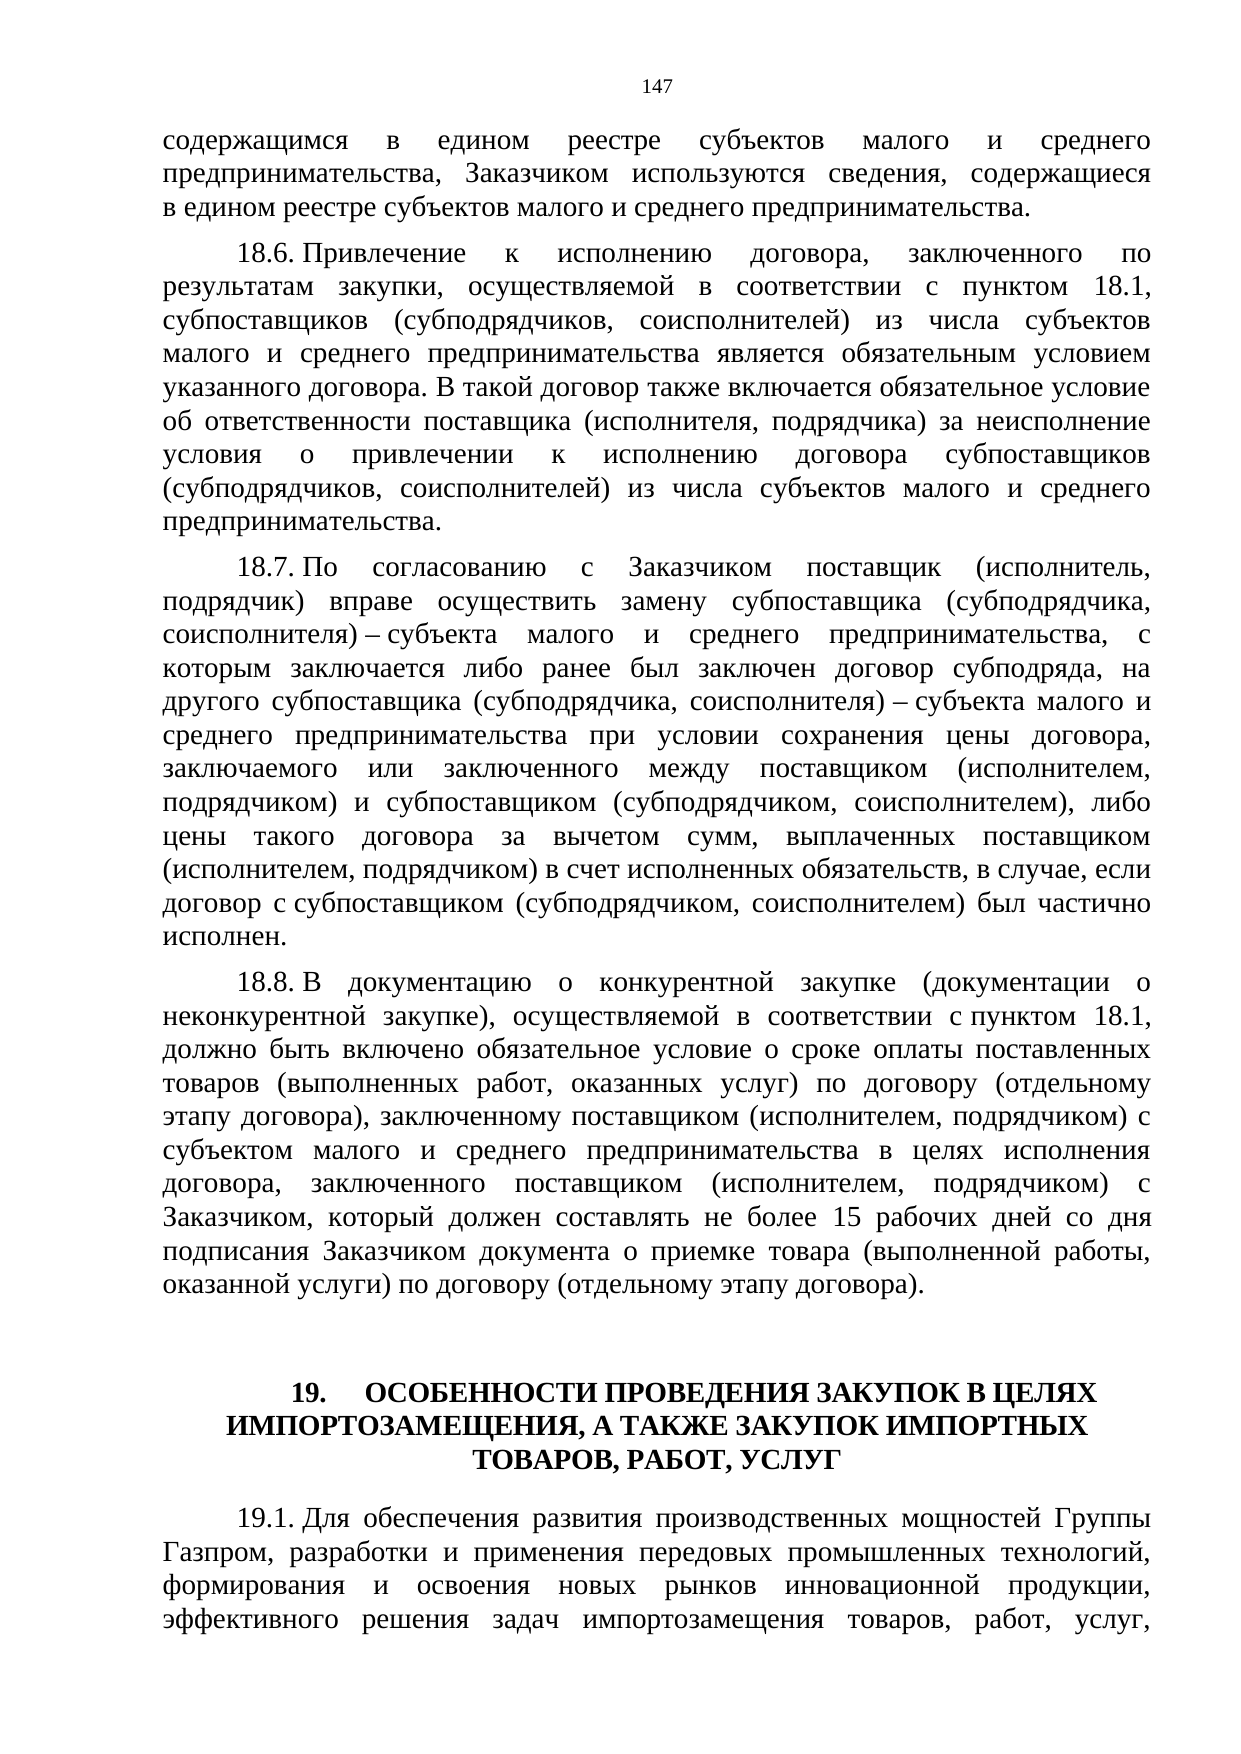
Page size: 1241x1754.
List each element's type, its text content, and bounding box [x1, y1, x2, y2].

list В документацию о конкурентной закупке (документации о неконкурентной закупке), осуществляемой в соответствии с пунктом 18.1, должно быть включено обязательное условие о сроке оплаты поставленных товаров (выполненных работ, оказанных услуг) по договору (отдельному этапу договора), заключенному поставщиком (исполнителем, подрядчиком) с субъектом малого и среднего предпринимательства в целях исполнения договора, заключенного поставщиком (исполнителем, подрядчиком) с Заказчиком, который должен составлять не более 15 рабочих дней со дня подписания Заказчиком документа о приемке товара (выполненной работы, оказанной услуги) по договору (отдельному этапу договора). [162, 964, 1152, 1300]
list По согласованию с Заказчиком поставщик (исполнитель, подрядчик) вправе осуществить замену субпоставщика (субподрядчика, соисполнителя) – субъекта малого и среднего предпринимательства, с которым заключается либо ранее был заключен договор субподряда, на другого субпоставщика (субподрядчика, соисполнителя) – субъекта малого и среднего предпринимательства при условии сохранения цены договора, заключаемого или заключенного между поставщиком (исполнителем, подрядчиком) и субпоставщиком (субподрядчиком, соисполнителем), либо цены такого договора за вычетом сумм, выплаченных поставщиком (исполнителем, подрядчиком) в счет исполненных обязательств, в случае, если договор с субпоставщиком (субподрядчиком, соисполнителем) был частично исполнен. [162, 549, 1152, 952]
subtitle ОСОБЕННОСТИ ПРОВЕДЕНИЯ ЗАКУПОК В ЦЕЛЯХ ИМПОРТОЗАМЕЩЕНИЯ, А ТАКЖЕ ЗАКУПОК ИМПОРТНЫХ ТОВАРОВ, РАБОТ, УСЛУГ [162, 1375, 1152, 1475]
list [162, 1500, 1152, 1634]
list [162, 122, 1152, 222]
list Привлечение к исполнению договора, заключенного по результатам закупки, осуществляемой в соответствии с пунктом 18.1, субпоставщиков (субподрядчиков, соисполнителей) из числа субъектов малого и среднего предпринимательства является обязательным условием указанного договора. В такой договор также включается обязательное условие об ответственности поставщика (исполнителя, подрядчика) за неисполнение условия о привлечении к исполнению договора субпоставщиков (субподрядчиков, соисполнителей) из числа субъектов малого и среднего предпринимательства. [162, 235, 1152, 537]
